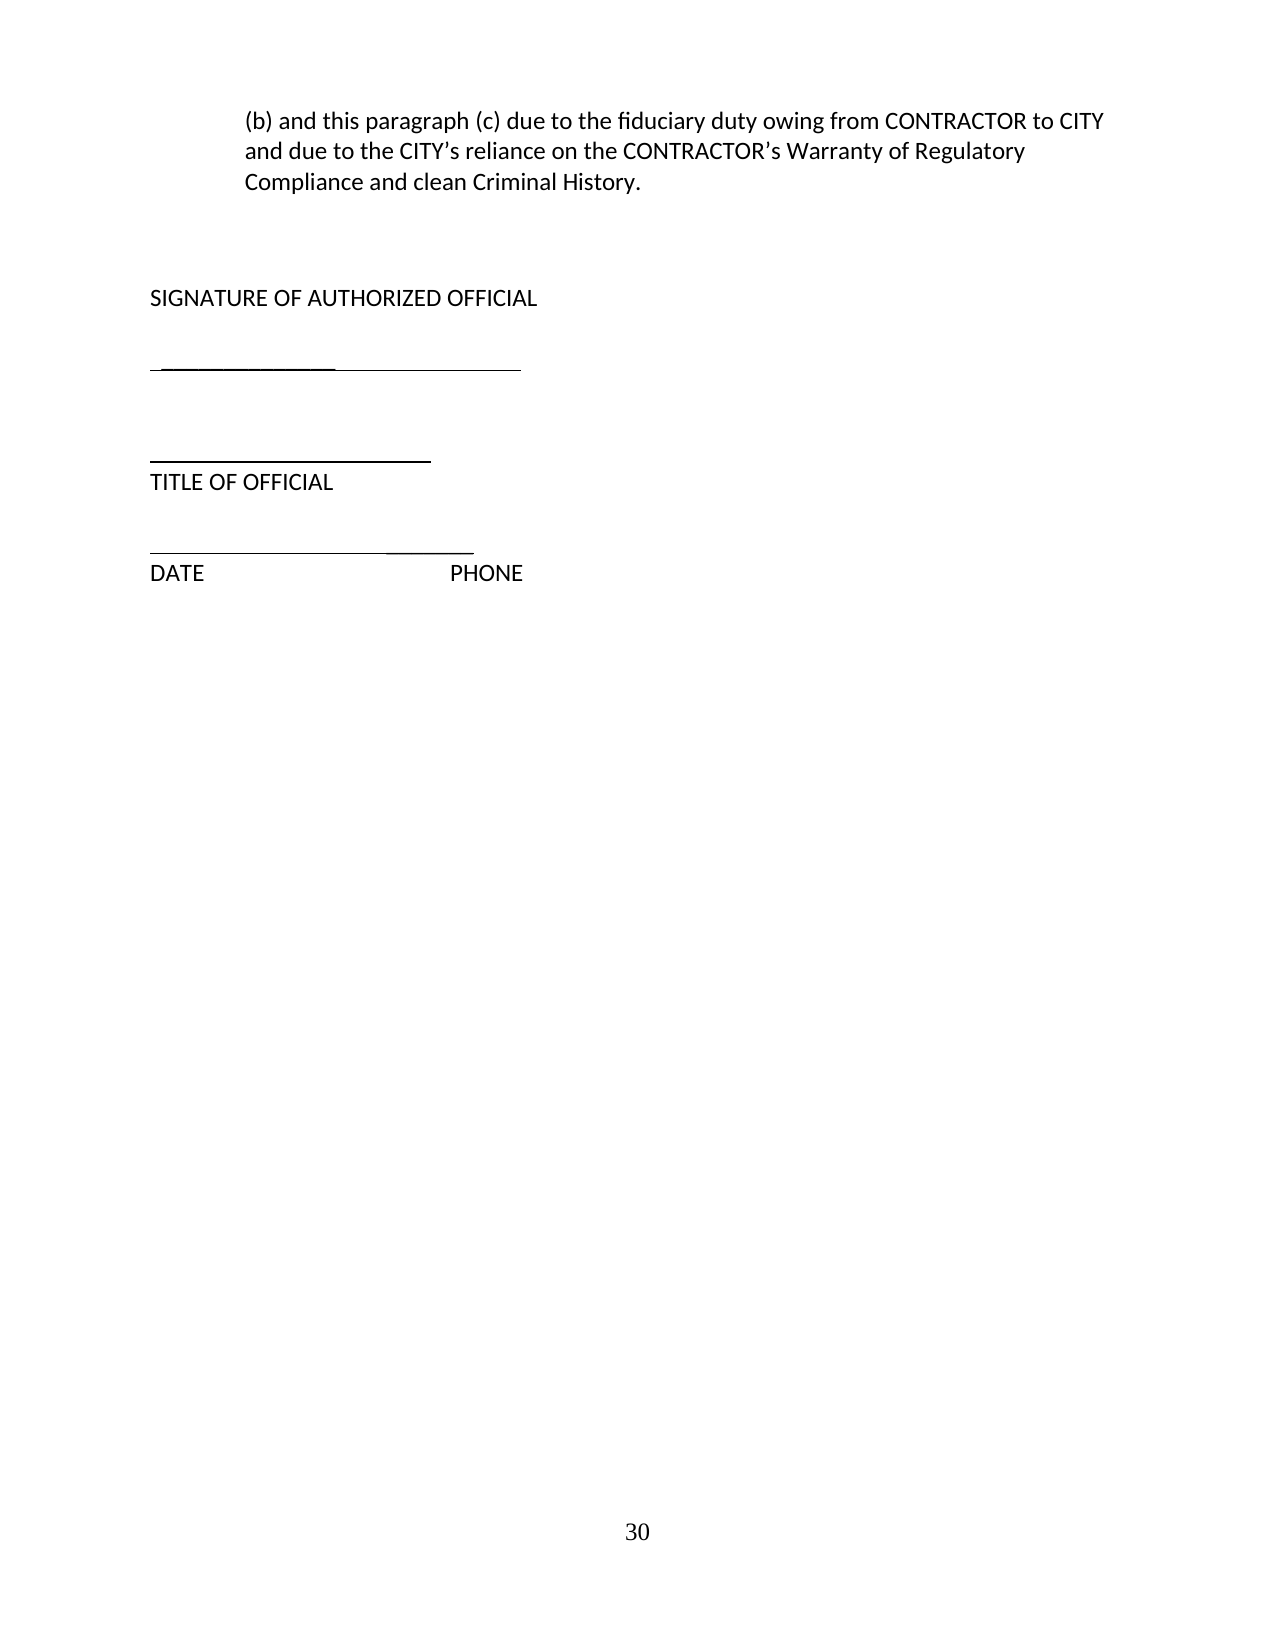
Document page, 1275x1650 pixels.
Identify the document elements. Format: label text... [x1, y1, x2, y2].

text SIGNATURE OF AUTHORIZED OFFICIAL [150, 283, 1125, 313]
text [187, 105, 1125, 197]
text _______ [150, 527, 1125, 557]
text TITLE OF OFFICIAL [150, 466, 1125, 496]
text DATE PHONE [150, 557, 1125, 588]
text ______________ [150, 344, 1125, 374]
